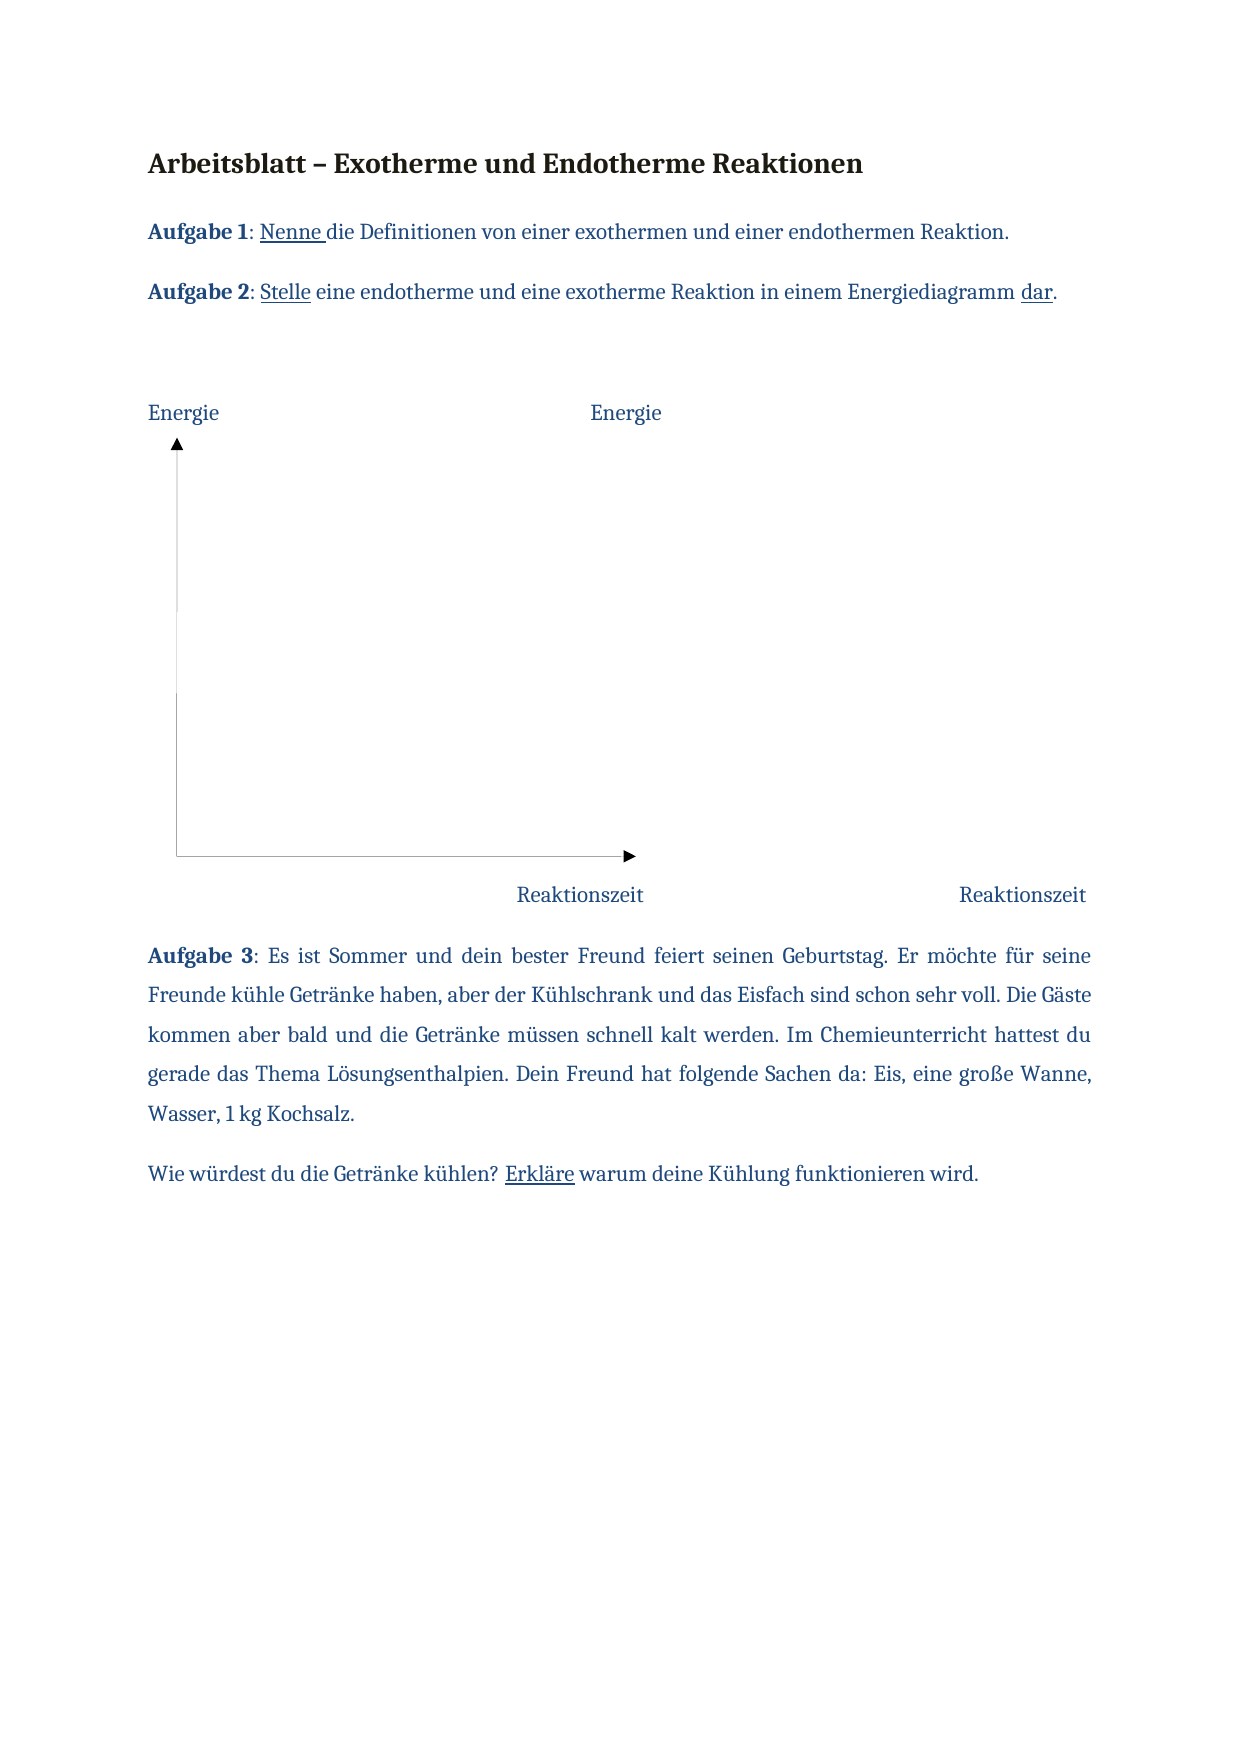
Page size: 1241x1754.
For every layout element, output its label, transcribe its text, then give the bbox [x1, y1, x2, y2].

text Wie würdest du die Getränke kühlen? Erkläre warum deine Kühlung funktionieren wird. [148, 1161, 1093, 1187]
text Reaktionszeit Reaktionszeit [443, 882, 1093, 908]
text Arbeitsblatt – Exotherme und Endotherme Reaktionen [148, 148, 1093, 181]
text Aufgabe 1: Nenne die Definitionen von einer exothermen und einer endothermen Reaktion. [148, 219, 1093, 245]
text Energie Energie [148, 400, 1093, 426]
text Aufgabe 2: Stelle eine endotherme und eine exotherme Reaktion in einem Energiediagramm dar. [148, 279, 1093, 305]
text Aufgabe 3: Es ist Sommer und dein bester Freund feiert seinen Geburtstag. Er möchte für seine Freunde kühle Getränke haben, aber der Kühlschrank und das Eisfach sind schon sehr voll. Die Gäste kommen aber bald und die Getränke müssen schnell kalt werden. Im Chemieunterricht hattest du gerade das Thema Lösungsenthalpien. Dein Freund hat folgende Sachen da: Eis, eine große Wanne, Wasser, 1 kg Kochsalz. [148, 942, 1093, 1127]
